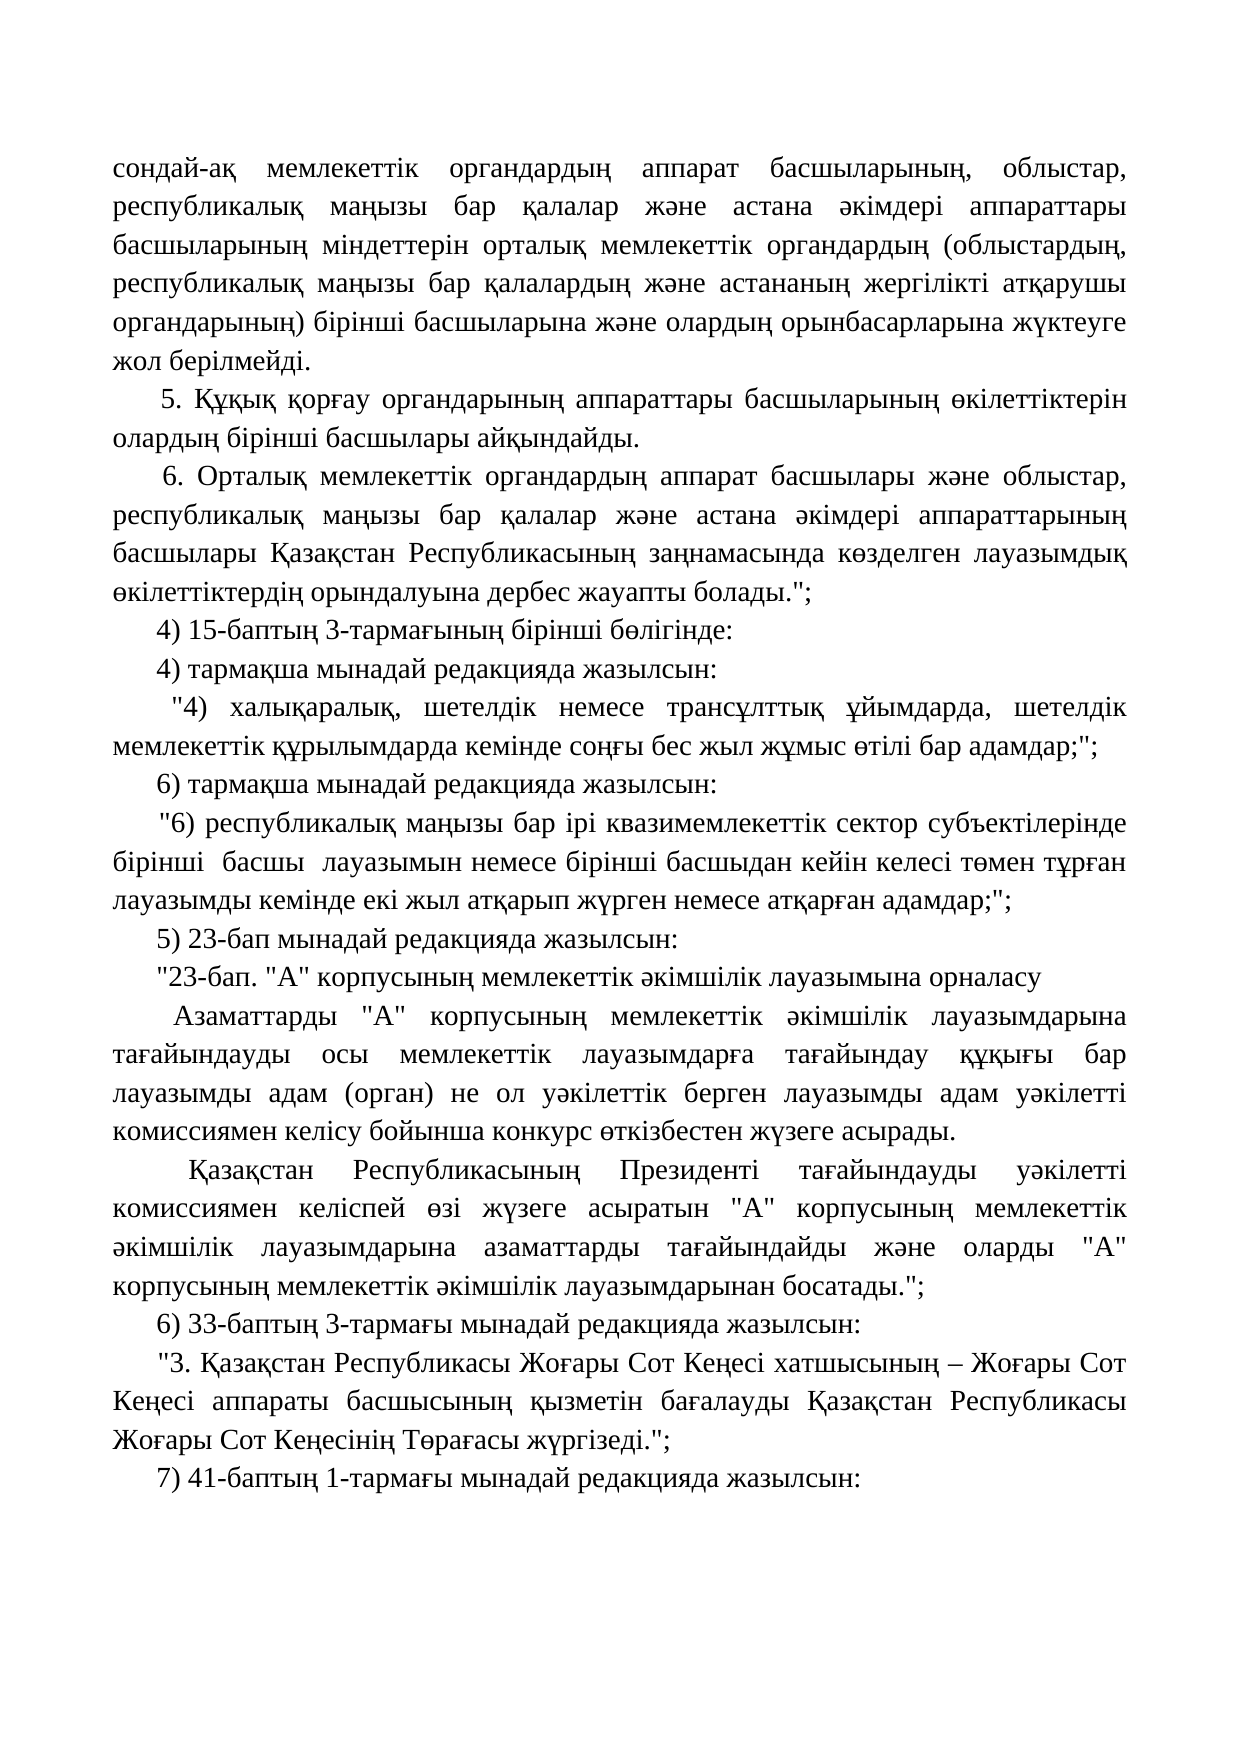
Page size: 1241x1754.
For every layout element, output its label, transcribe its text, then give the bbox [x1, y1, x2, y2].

text 4) тармақша мынадай редакцияда жазылсын: [112, 651, 1128, 684]
text Қазақстан Республикасының Президенті тағайындауды уәкілетті комиссиямен келіспей өзі жүзеге асыратын "А" корпусының мемлекеттік әкімшілік лауазымдарына азаматтарды тағайындайды және оларды "А" корпусының мемлекеттік әкімшілік лауазымдарынан босатады."; [112, 1152, 1128, 1301]
text 4) 15-баптың 3-тармағының бірінші бөлігінде: [112, 612, 1128, 646]
text 6. Орталық мемлекеттік органдардың аппарат басшылары және облыстар, республикалық маңызы бар қалалар және астана әкімдері аппараттарының басшылары Қазақстан Республикасының заңнамасында көзделген лауазымдық өкілеттіктердің орындалуына дербес жауапты болады."; [112, 458, 1128, 607]
text 6) 33-баптың 3-тармағы мынадай редакцияда жазылсын: [112, 1306, 1128, 1340]
text 7) 41-баптың 1-тармағы мынадай редакцияда жазылсын: [112, 1460, 1128, 1494]
text 6) тармақша мынадай редакцияда жазылсын: [112, 767, 1128, 800]
text 5. Құқық қорғау органдарының аппараттары басшыларының өкілеттіктерін олардың бірінші басшылары айқындайды. [112, 381, 1128, 453]
text Азаматтарды "А" корпусының мемлекеттік әкімшілік лауазымдарына тағайындауды осы мемлекеттік лауазымдарға тағайындау құқығы бар лауазымды адам (орган) не ол уәкілеттік берген лауазымды адам уәкілетті комиссиямен келісу бойынша конкурс өткізбестен жүзеге асырады. [112, 998, 1128, 1147]
text "4) халықаралық, шетелдік немесе трансұлттық ұйымдарда, шетелдік мемлекеттік құрылымдарда кемінде соңғы бес жыл жұмыс өтілі бар адамдар;"; [112, 689, 1128, 762]
text "6) республикалық маңызы бар ірі квазимемлекеттік сектор субъектілерінде бірінші басшы лауазымын немесе бірінші басшыдан кейін келесі төмен тұрған лауазымды кемінде екі жыл атқарып жүрген немесе атқарған адамдар;"; [112, 805, 1128, 916]
text "3. Қазақстан Республикасы Жоғары Сот Кеңесі хатшысының – Жоғары Сот Кеңесі аппараты басшысының қызметін бағалауды Қазақстан Республикасы Жоғары Сот Кеңесінің Төрағасы жүргізеді."; [112, 1345, 1128, 1455]
text "23-бап. "А" корпусының мемлекеттік әкімшілік лауазымына орналасу [112, 959, 1128, 993]
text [112, 150, 1128, 376]
text 5) 23-бап мынадай редакцияда жазылсын: [112, 921, 1128, 954]
